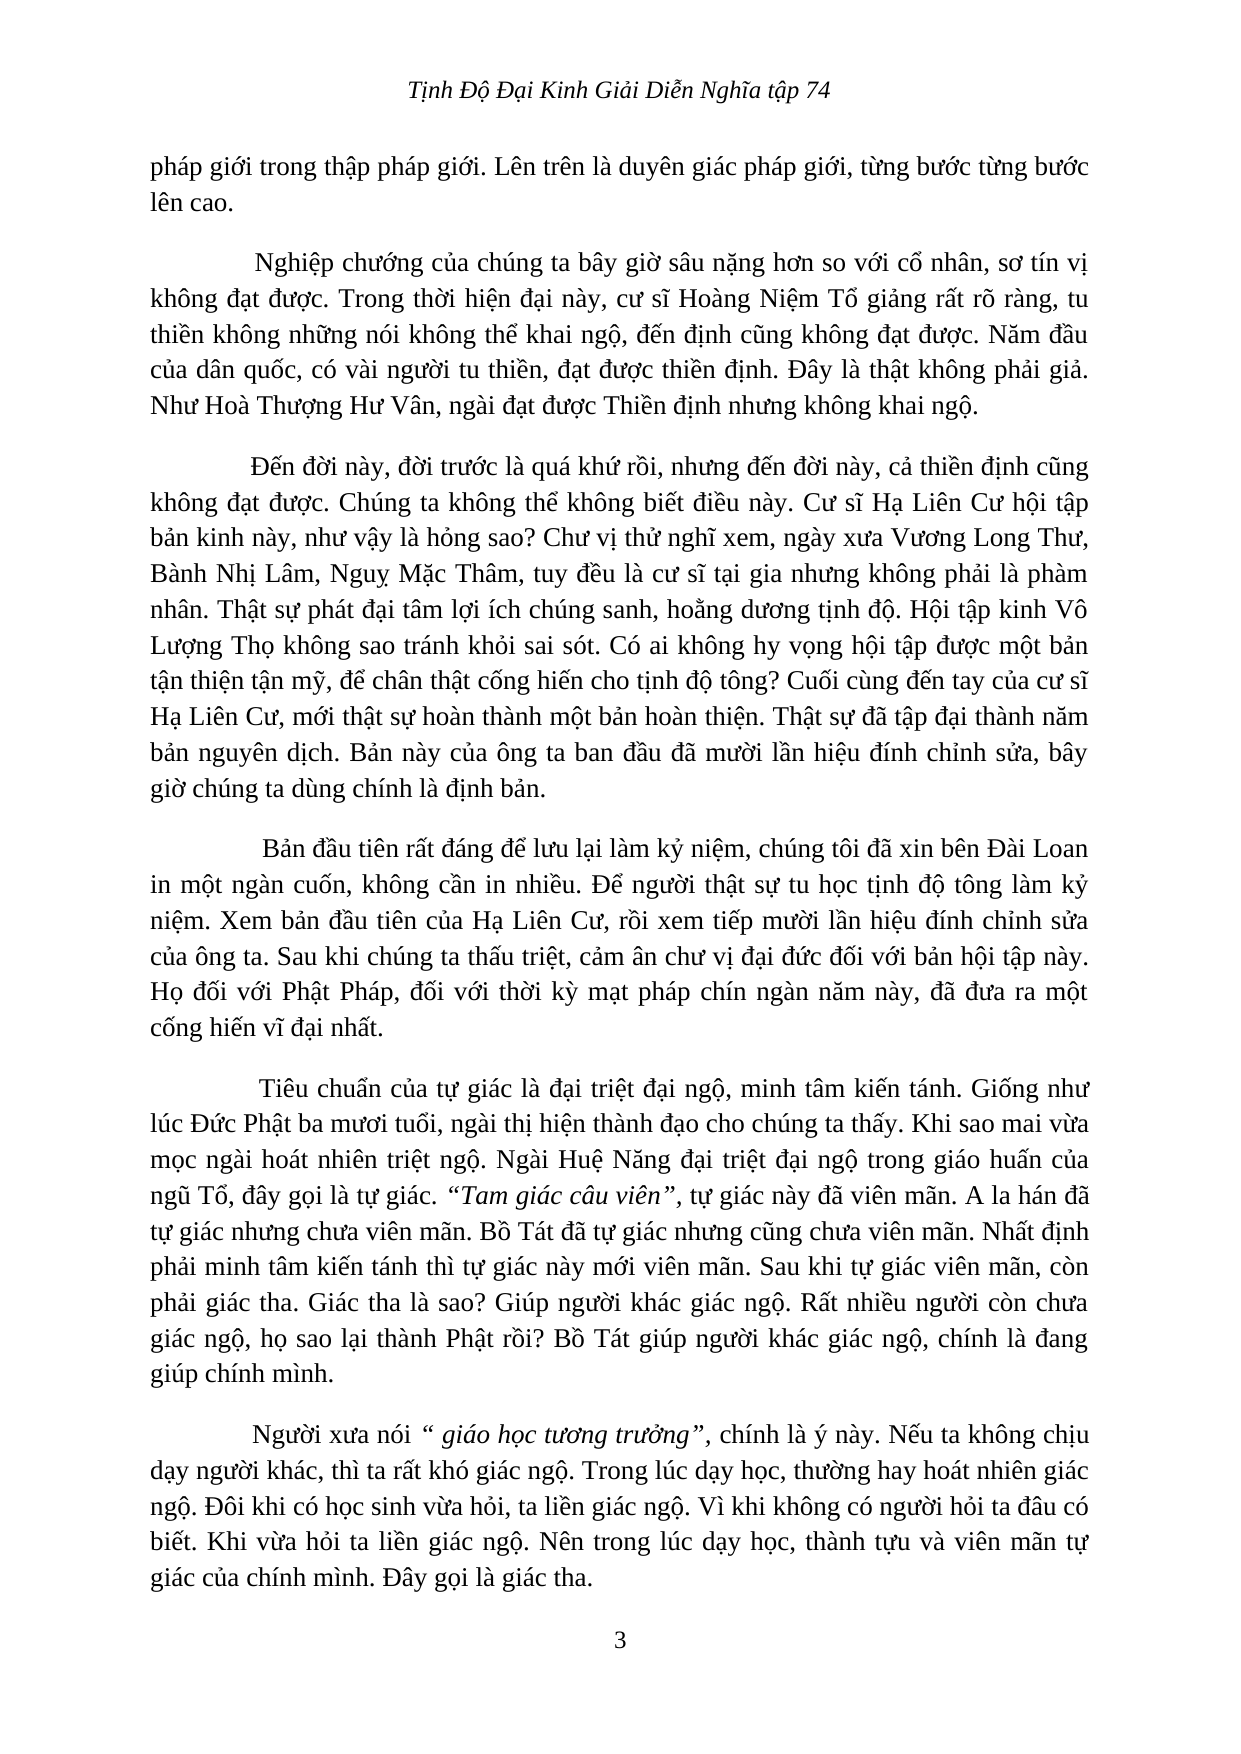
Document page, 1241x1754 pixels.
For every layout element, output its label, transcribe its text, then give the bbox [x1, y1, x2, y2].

text Bản đầu tiên rất đáng để lưu lại làm kỷ niệm, chúng tôi đã xin bên Đài Loan in một ngàn cuốn, không cần in nhiều. Để người thật sự tu học tịnh độ tông làm kỷ niệm. Xem bản đầu tiên của Hạ Liên Cư, rồi xem tiếp mười lần hiệu đính chỉnh sửa của ông ta. Sau khi chúng ta thấu triệt, cảm ân chư vị đại đức đối với bản hội tập này. Họ đối với Phật Pháp, đối với thời kỳ mạt pháp chín ngàn năm này, đã đưa ra một cống hiến vĩ đại nhất. [150, 832, 1090, 1042]
text Đến đời này, đời trước là quá khứ rồi, nhưng đến đời này, cả thiền định cũng không đạt được. Chúng ta không thể không biết điều này. Cư sĩ Hạ Liên Cư hội tập bản kinh này, như vậy là hỏng sao? Chư vị thử nghĩ xem, ngày xưa Vương Long Thư, Bành Nhị Lâm, Nguỵ Mặc Thâm, tuy đều là cư sĩ tại gia nhưng không phải là phàm nhân. Thật sự phát đại tâm lợi ích chúng sanh, hoằng dương tịnh độ. Hội tập kinh Vô Lượng Thọ không sao tránh khỏi sai sót. Có ai không hy vọng hội tập được một bản tận thiện tận mỹ, để chân thật cống hiến cho tịnh độ tông? Cuối cùng đến tay của cư sĩ Hạ Liên Cư, mới thật sự hoàn thành một bản hoàn thiện. Thật sự đã tập đại thành năm bản nguyên dịch. Bản này của ông ta ban đầu đã mười lần hiệu đính chỉnh sửa, bây giờ chúng ta dùng chính là định bản. [150, 450, 1090, 803]
text Người xưa nói “ giáo học tương trưởng”, chính là ý này. Nếu ta không chịu dạy người khác, thì ta rất khó giác ngộ. Trong lúc dạy học, thường hay hoát nhiên giác ngộ. Đôi khi có học sinh vừa hỏi, ta liền giác ngộ. Vì khi không có người hỏi ta đâu có biết. Khi vừa hỏi ta liền giác ngộ. Nên trong lúc dạy học, thành tựu và viên mãn tự giác của chính mình. Đây gọi là giác tha. [150, 1418, 1090, 1592]
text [150, 150, 1090, 217]
text Tiêu chuẩn của tự giác là đại triệt đại ngộ, minh tâm kiến tánh. Giống như lúc Đức Phật ba mươi tuổi, ngài thị hiện thành đạo cho chúng ta thấy. Khi sao mai vừa mọc ngài hoát nhiên triệt ngộ. Ngài Huệ Năng đại triệt đại ngộ trong giáo huấn của ngũ Tổ, đây gọi là tự giác. “Tam giác câu viên”, tự giác này đã viên mãn. A la hán đã tự giác nhưng chưa viên mãn. Bồ Tát đã tự giác nhưng cũng chưa viên mãn. Nhất định phải minh tâm kiến tánh thì tự giác này mới viên mãn. Sau khi tự giác viên mãn, còn phải giác tha. Giác tha là sao? Giúp người khác giác ngộ. Rất nhiều người còn chưa giác ngộ, họ sao lại thành Phật rồi? Bồ Tát giúp người khác giác ngộ, chính là đang giúp chính mình. [150, 1072, 1090, 1389]
text Nghiệp chướng của chúng ta bây giờ sâu nặng hơn so với cổ nhân, sơ tín vị không đạt được. Trong thời hiện đại này, cư sĩ Hoàng Niệm Tổ giảng rất rõ ràng, tu thiền không những nói không thể khai ngộ, đến định cũng không đạt được. Năm đầu của dân quốc, có vài người tu thiền, đạt được thiền định. Đây là thật không phải giả. Như Hoà Thượng Hư Vân, ngài đạt được Thiền định nhưng không khai ngộ. [150, 246, 1090, 421]
